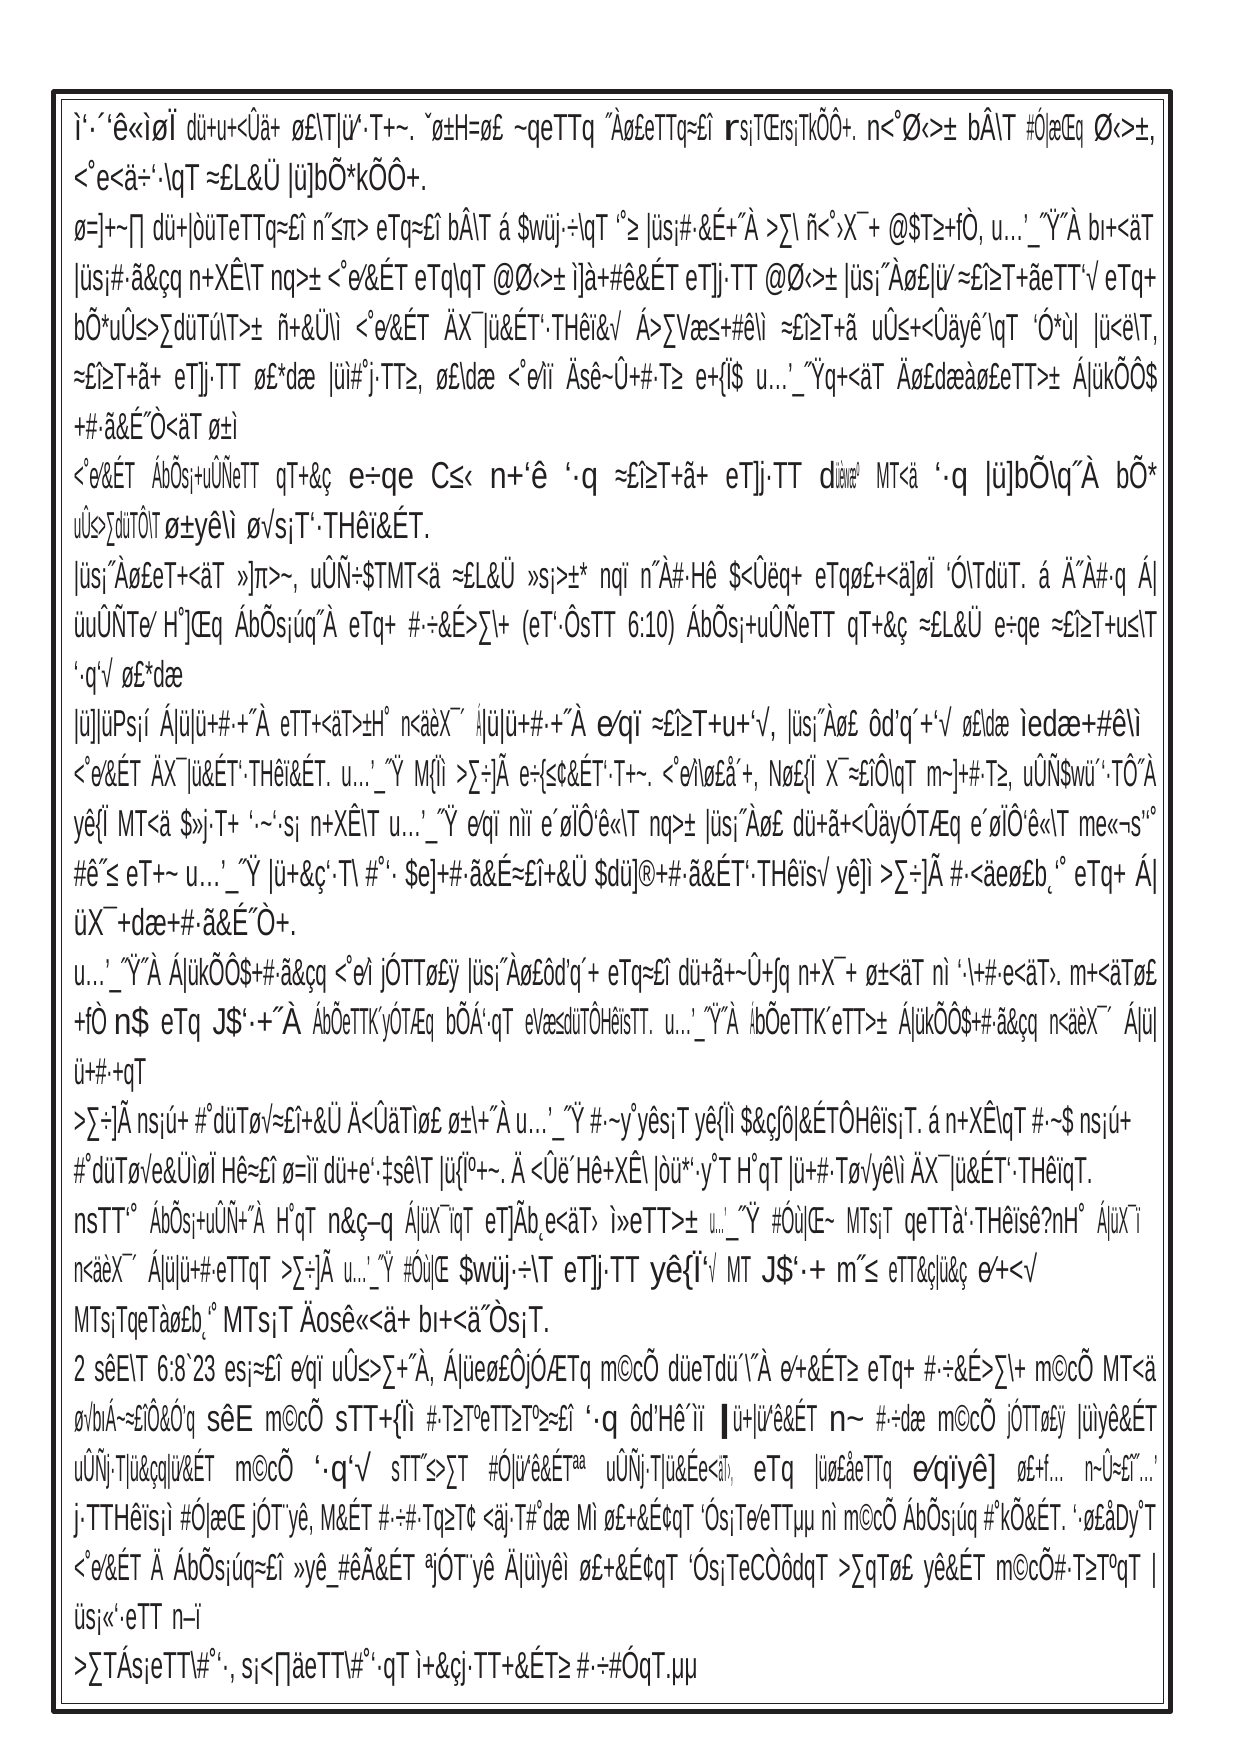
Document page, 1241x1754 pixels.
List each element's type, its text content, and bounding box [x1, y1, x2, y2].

text ì‘·´‘ê«ìøÏ dü+u+<Ûä+ ø£\T|ü⁄‘·T+~. ˇø±H=ø£ ~qeTTq ˝Àø£eTTq≈£î rs¡TŒrs¡TkÕÔ+. n<˚Ø‹>± bÂ\T #Ó|æŒq Ø‹>±, [74, 106, 1178, 148]
text ø=]+~∏ dü+|òüTeTTq≈£î n˝≤π> eTq≈£î bÂ\T á $wüj·÷\qT ‘˚≥ |üs¡#·&É+˝À >∑\ ñ<˚›X¯+ @$T≥+fÒ, u…’_˝Ÿ˝À bı+<äT [74, 205, 1178, 248]
text |ü]|üPs¡í Á|ü|ü+#·+˝À eTT+<äT>±H˚ n<äèX¯´ Á|ü|ü+#·+˝À e⁄qï ≈£î≥T+u+‘√, |üs¡˝Àø£ ôd’q´+‘√ ø£\dæ ìedæ+#ê\ì [74, 702, 1178, 745]
text >∑TÁs¡eTT\#˚‘·, s¡<∏äeTT\#˚‘·qT ì+&çj·TT+&ÉT≥ #·÷#ÓqT.μμ [74, 1644, 1178, 1687]
text >∑÷]Ã ns¡ú+ #˚düTø√≈£î+&Ü Ä<ÛäTìø£ ø±\+˝À u…’_˝Ÿ #·~y˚yês¡T yê{Ïì $&ç∫ô|&ÉTÔHêïs¡T. á n+XÊ\qT #·~$ ns¡ú+ #˚düTø√e&ÜìøÏ Hê≈£î ø=ìï dü+e‘·‡sê\T |ü{Ïº+~. Ä <Ûë´Hê+XÊ\ |òü*‘·y˚T H˚qT |ü+#·Tø√yê\ì ÄX¯|ü&ÉT‘·THêïqT. nsTT‘˚ ÁbÕs¡+uÛÑ+˝À H˚qT n&ç–q Á|üX¯ïqT eT]Ãb˛e<äT› ì»eTT>± u…’_˝Ÿ #Óù|Œ~ MTs¡T qeTTà‘·THêïsê?nH˚ Á|üX¯ï n<äèX¯´ Á|ü|ü+#·eTTqT >∑÷]Ã u…’_˝Ÿ #Óù|Œ $wüj·÷\T eT]j·TT yê{Ï‘√ MT J$‘·+ m˝≤ eTT&ç|ü&ç e⁄+<√ MTs¡TqeTàø£b˛‘˚ MTs¡T Äosê«<ä+ bı+<ä˝Òs¡T. [74, 1099, 1158, 1340]
text |üs¡#·ã&çq n+XÊ\T nq>± <˚e⁄&ÉT eTq\qT @Ø‹>± ì]à+#ê&ÉT eT]j·TT @Ø‹>± |üs¡˝Àø£|ü⁄ ≈£î≥T+ãeTT‘√ eTq+ bÕ*uÛ≤>∑düTú\T>± ñ+&Ü\ì <˚e⁄&ÉT ÄX¯|ü&ÉT‘·THêï&√ Á>∑Væ≤+#ê\ì ≈£î≥T+ã uÛ≤+<Ûäyê´\qT ‘Ó*ù| |ü<ë\T, ≈£î≥T+ã+ eT]j·TT ø£*dæ |üì#˚j·TT≥, ø£\dæ <˚e⁄ìï Äsê~Û+#·T≥ e+{Ï$ u…’_˝Ÿq+<äT Äø£dæàø£eTT>± Á|ükÕÔ$+#·ã&É˝Ò<äT ø±ì [74, 255, 1158, 447]
text <˚e<ä÷‘·\qT ≈£L&Ü |ü]bÕ*kÕÔ+. [74, 155, 1178, 198]
text <˚e⁄&ÉT ÄX¯|ü&ÉT‘·THêï&ÉT. u…’_˝Ÿ M{Ïì >∑÷]Ã e÷{≤¢&ÉT‘·T+~. <˚e⁄ì\ø£å´+, Nø£{Ï X¯≈£îÔ\qT m~]+#·T≥, uÛÑ$wü´‘·TÔ˝À yê{Ï MT<ä $»j·T+ ‘·~‘·s¡ n+XÊ\T u…’_˝Ÿ e⁄qï nìï e´øÏÔ‘ê«\T nq>± |üs¡˝Àø£ dü+ã+<ÛäyÓTÆq e´øÏÔ‘ê«\T me«¬s’‘˚ #ê˝≤ eT+~ u…’_˝Ÿ |ü+&ç‘·T\ #˚‘· $e]+#·ã&É≈£î+&Ü $dü]®+#·ã&ÉT‘·THêïs√ yê]ì >∑÷]Ã #·<äeø£b˛‘˚ eTq+ Á|üX¯+dæ+#·ã&É˝Ò+. [74, 752, 1158, 943]
text 2 sêE\T 6:8`23 es¡≈£î e⁄qï uÛ≤>∑+˝À, Á|üeø£ÔjÓÆTq m©cÕ düeTdü´\˝À e⁄+&ÉT≥ eTq+ #·÷&É>∑\+ m©cÕ MT<ä ø√bıÁ~≈£îÔ&Ó’q sêE m©cÕ sTT+{Ïì #·T≥TºeTT≥Tº≥≈£î ‘·q ôd’Hê´ìï |ü+|ü⁄‘ê&ÉT n~ #·÷dæ m©cÕ jÓTTø£ÿ |üìyê&ÉT uÛÑj·T|ü&çq|ü⁄&ÉT m©cÕ ‘·q‘√ sTT˝≤>∑T #Ó|ü⁄‘ê&ÉTªª uÛÑj·T|ü&Ée<äT›, eTq |üø£åeTTq e⁄qïyê] ø£+f… n~Û≈£î˝…’ j·TTHêïs¡ì #Ó|æŒ jÓT¨yê, M&ÉT #·÷#·Tq≥T¢ <äj·T#˚dæ Mì ø£+&É¢qT ‘Ós¡Te⁄eTTμμ nì m©cÕ ÁbÕs¡úq #˚kÕ&ÉT. ‘·ø£åDy˚T <˚e⁄&ÉT Ä ÁbÕs¡úq≈£î »yê_#êÃ&ÉT ªjÓT¨yê Ä|üìyêì ø£+&É¢qT ‘Ós¡TeCÒôdqT >∑qTø£ yê&ÉT m©cÕ#·T≥TºqT |üs¡«‘·eTT n–ï [74, 1347, 1158, 1638]
text u…’_˝Ÿ˝À Á|ükÕÔ$+#·ã&çq <˚e⁄ì jÓTTø£ÿ |üs¡˝Àø£ôd’q´+ eTq≈£î dü+ã+~Û+∫q n+X¯+ ø±<äT nì ‘·\+#·e<äT›. m+<äTø£+fÒ n$ eTq J$‘·+˝À ÁbÕeTTK´yÓTÆq bÕÁ‘·qT eVæ≤düTÔHêïsTT. u…’_˝Ÿ˝À ÁbÕeTTK´eTT>± Á|ükÕÔ$+#·ã&çq n<äèX¯´ Á|ü|ü+#·+qT [74, 950, 1158, 1092]
text <˚e⁄&ÉT ÁbÕs¡+uÛÑeTT qT+&ç e÷qe C≤‹ n+‘ê ‘·q ≈£î≥T+ã+ eT]j·TT düèwæº MT<ä ‘·q |ü]bÕ\q˝À bÕ* uÛ≤>∑düTÔ\T ø±yê\ì ø√s¡T‘·THêï&ÉT. [74, 454, 1158, 546]
text |üs¡˝Àø£eT+<äT »]π>~, uÛÑ÷$TMT<ä ≈£L&Ü »s¡>±* nqï n˝À#·Hê $<Ûëq+ eTqø£+<ä]øÏ ‘Ó\TdüT. á Ä˝À#·q Á|üuÛÑTe⁄ H˚]Œq ÁbÕs¡úq˝À eTq+ #·÷&É>∑\+ (eT‘·ÔsTT 6:10) ÁbÕs¡+uÛÑeTT qT+&ç ≈£L&Ü e÷qe ≈£î≥T+u≤\T ‘·q‘√ ø£*dæ [74, 553, 1158, 695]
